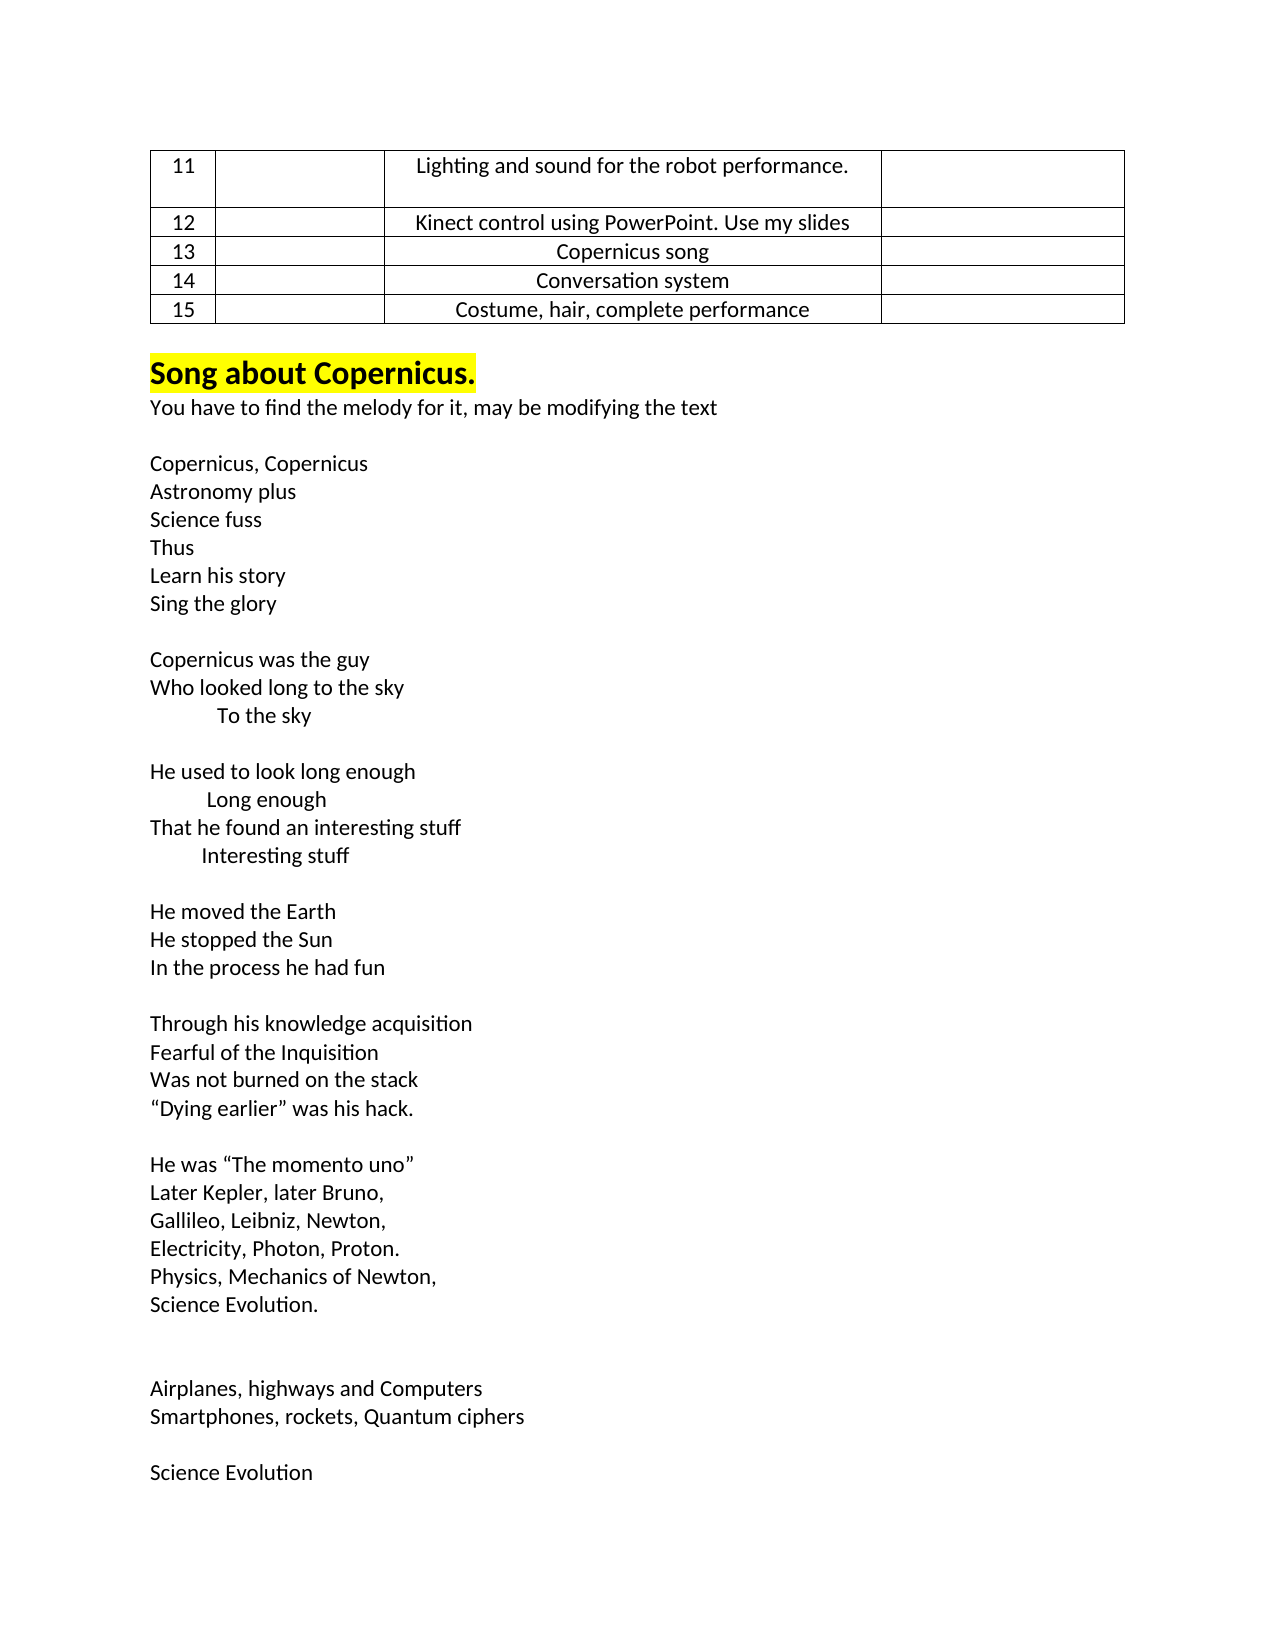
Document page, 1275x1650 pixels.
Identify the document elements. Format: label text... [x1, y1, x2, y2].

text Physics, Mechanics of Newton, [150, 1262, 1125, 1290]
table_cell [216, 266, 384, 294]
text Learn his story [150, 561, 1125, 589]
table_cell [216, 151, 384, 207]
text Sing the glory [150, 589, 1125, 617]
text Science Evolution. [150, 1290, 1125, 1318]
text He moved the Earth [150, 897, 1125, 926]
text Song about Copernicus. [150, 352, 1125, 393]
table_cell [882, 151, 1124, 207]
table_cell Costume, hair, complete performance [385, 295, 881, 323]
text Electricity, Photon, Proton. [150, 1234, 1125, 1262]
text Who looked long to the sky [150, 673, 1125, 701]
text You have to find the melody for it, may be modifying the text [150, 393, 1125, 421]
text He was “The momento uno” [150, 1150, 1125, 1178]
text “Dying earlier” was his hack. [150, 1094, 1125, 1122]
table_cell [882, 295, 1124, 323]
table_cell [216, 295, 384, 323]
table_cell Copernicus song [385, 237, 881, 265]
text Copernicus was the guy [150, 645, 1125, 673]
table_cell [882, 208, 1124, 236]
table_cell [882, 266, 1124, 294]
text He used to look long enough [150, 757, 1125, 785]
text Later Kepler, later Bruno, [150, 1178, 1125, 1206]
table_cell [882, 237, 1124, 265]
table_cell Kinect control using PowerPoint. Use my slides [385, 208, 881, 236]
text Airplanes, highways and Computers [150, 1374, 1125, 1402]
text Science fuss [150, 505, 1125, 533]
text Thus [150, 533, 1125, 561]
table_cell 15 [151, 295, 215, 323]
table_cell 11 [151, 151, 215, 207]
text Smartphones, rockets, Quantum ciphers [150, 1402, 1125, 1430]
table_cell 12 [151, 208, 215, 236]
table_cell Lighting and sound for the robot performance. [385, 151, 881, 207]
table_cell 14 [151, 266, 215, 294]
text To the sky [150, 701, 1125, 729]
text Copernicus, Copernicus [150, 449, 1125, 477]
text Long enough [150, 785, 1125, 813]
text In the process he had fun [150, 953, 1125, 982]
text Fearful of the Inquisition [150, 1038, 1125, 1066]
table_cell [216, 208, 384, 236]
text That he found an interesting stuff [150, 813, 1125, 841]
table_cell 13 [151, 237, 215, 265]
table_cell Conversation system [385, 266, 881, 294]
text Through his knowledge acquisition [150, 1009, 1125, 1038]
text Astronomy plus [150, 477, 1125, 505]
text Was not burned on the stack [150, 1066, 1125, 1094]
table_cell [216, 237, 384, 265]
text Interesting stuff [150, 841, 1125, 869]
text He stopped the Sun [150, 926, 1125, 953]
text Science Evolution [150, 1458, 1125, 1486]
text Gallileo, Leibniz, Newton, [150, 1206, 1125, 1234]
